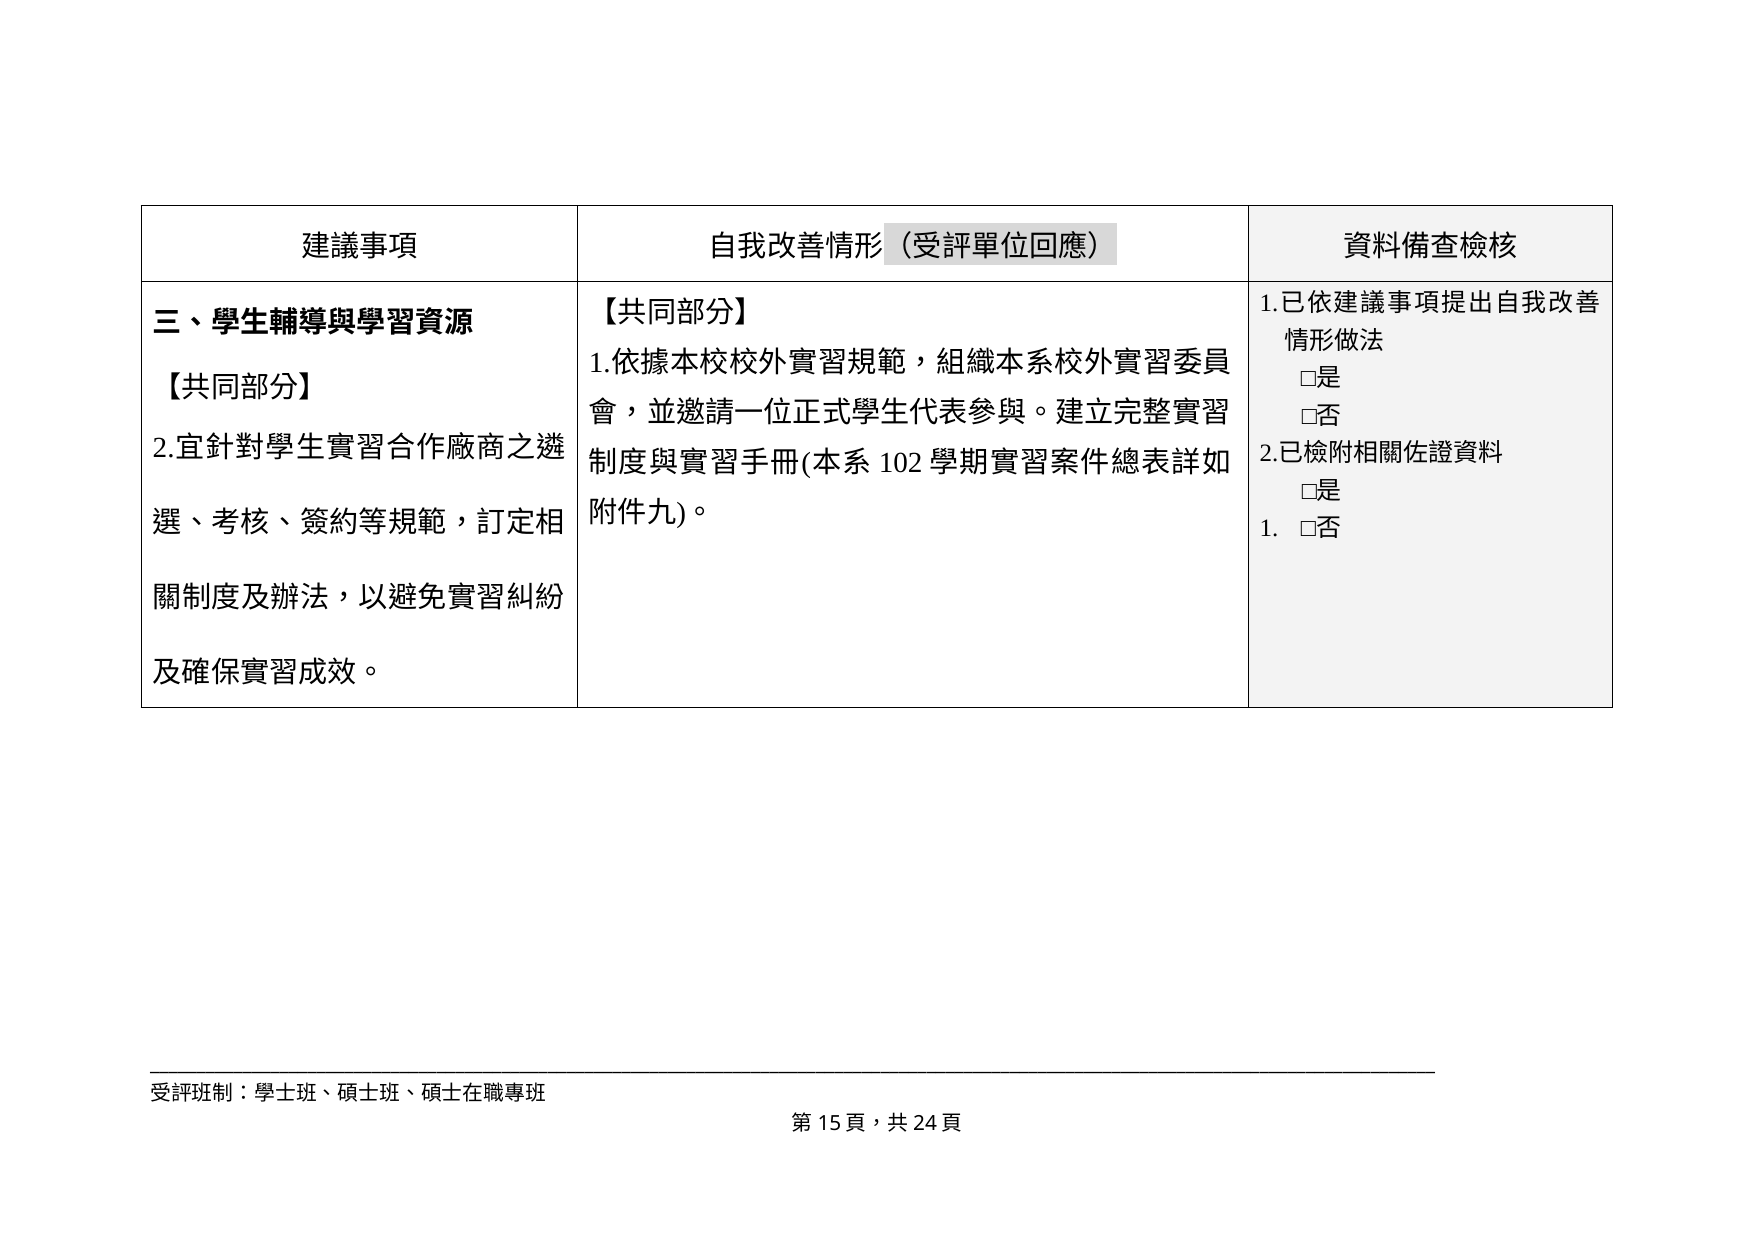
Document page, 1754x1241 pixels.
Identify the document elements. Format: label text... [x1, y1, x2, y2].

table_header 建議事項 [142, 206, 577, 281]
table_cell 【共同部分】 1.依據本校校外實習規範，組織本系校外實習委員會，並邀請一位正式學生代表參與。建立完整實習制度與實習手冊(本系102學期實習案件總表詳如附件九)。 [578, 282, 1248, 707]
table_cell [1249, 282, 1612, 707]
table_cell 三、學生輔導與學習資源 【共同部分】 2.宜針對學生實習合作廠商之遴選、考核、簽約等規範，訂定相關制度及辦法，以避免實習糾紛及確保實習成效。 [142, 282, 577, 707]
table_header 資料備查檢核 [1249, 206, 1612, 281]
table_header 自我改善情形（受評單位回應） [578, 206, 1248, 281]
